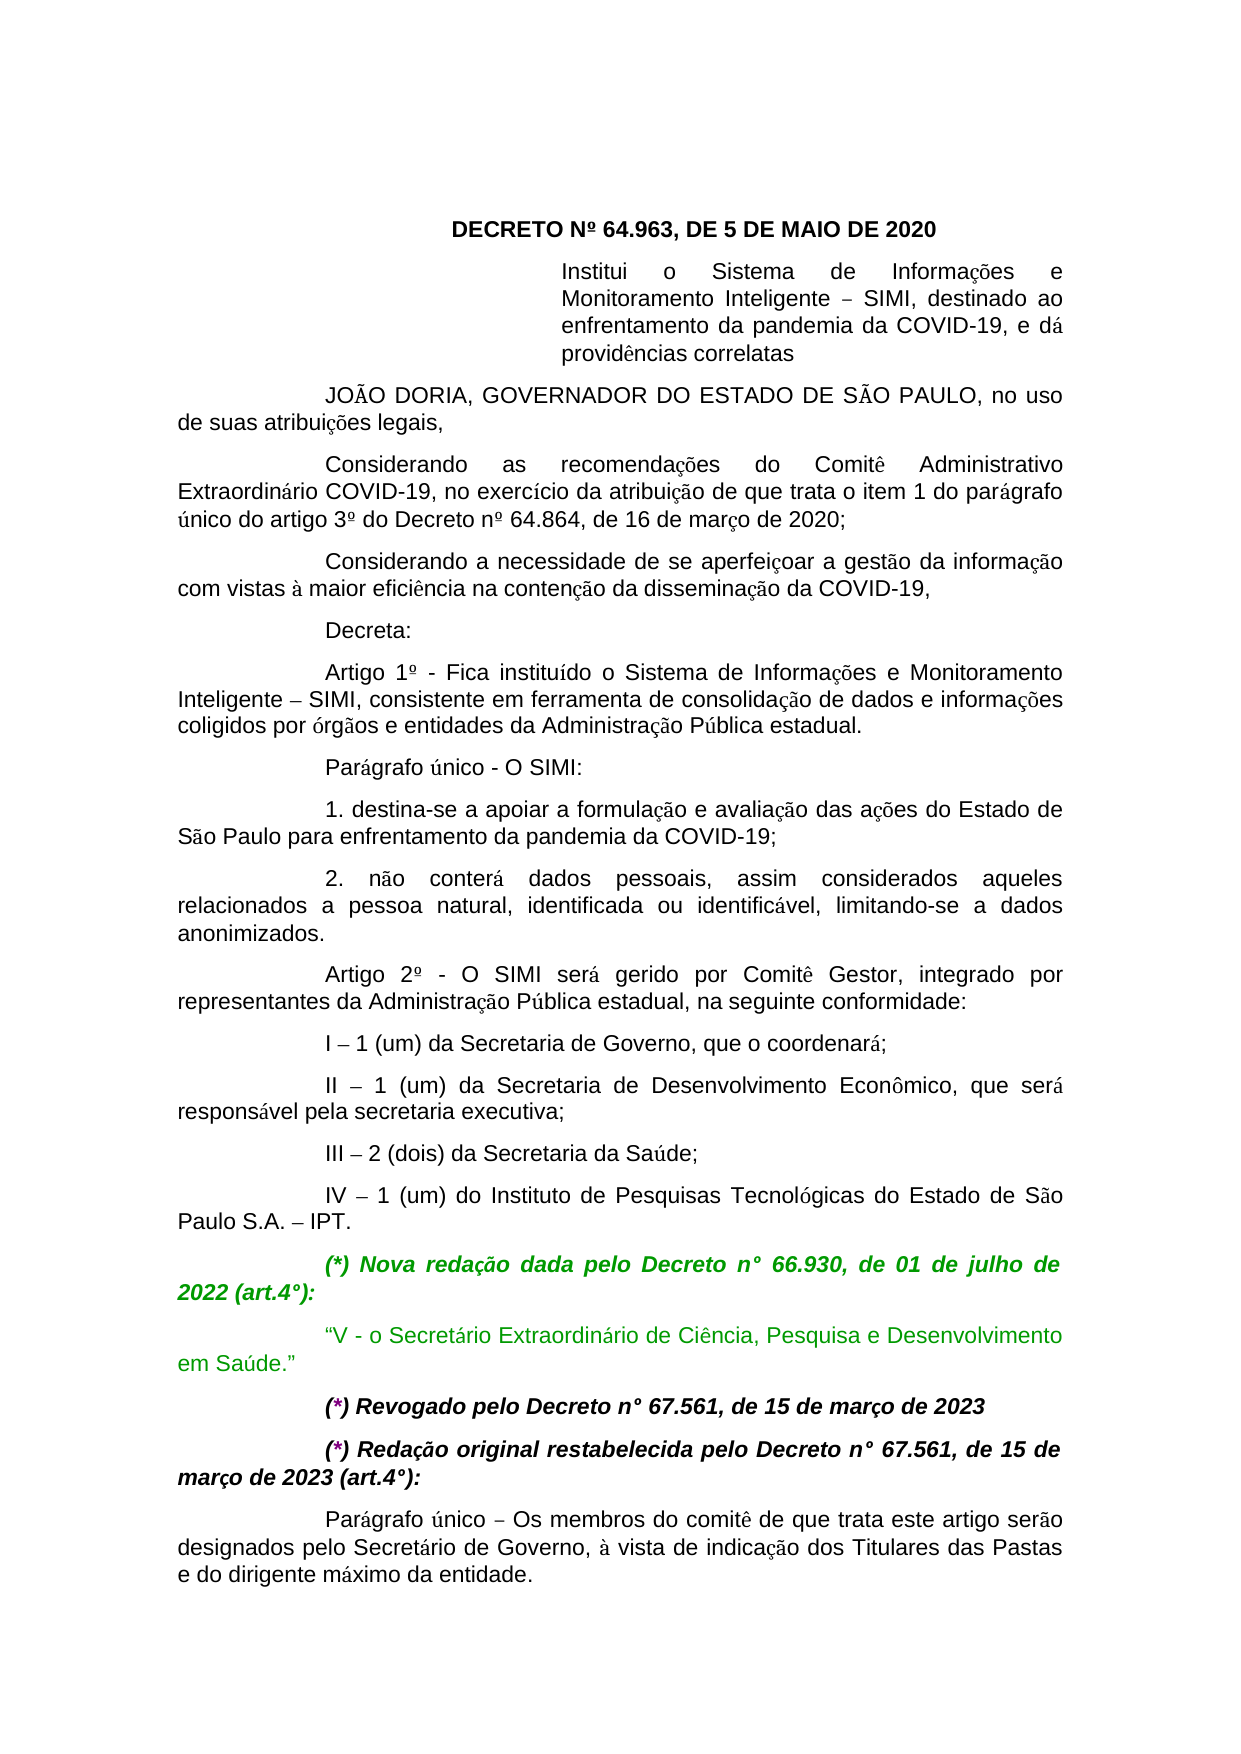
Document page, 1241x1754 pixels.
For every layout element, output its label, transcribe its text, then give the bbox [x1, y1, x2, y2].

text Institui o Sistema de Informações e Monitoramento Inteligente – SIMI, destinado ao enfrentamento da pandemia da COVID-19, e dá providências correlatas [561, 258, 1063, 367]
text 1. destina-se a apoiar a formulação e avaliação das ações do Estado de São Paulo para enfrentamento da pandemia da COVID-19; [177, 796, 1063, 850]
text Artigo 1º - Fica instituído o Sistema de Informações e Monitoramento Inteligente – SIMI, consistente em ferramenta de consolidação de dados e informações coligidos por órgãos e entidades da Administração Pública estadual. [177, 658, 1063, 738]
text II – 1 (um) da Secretaria de Desenvolvimento Econômico, que será responsável pela secretaria executiva; [177, 1072, 1063, 1124]
text Parágrafo único - O SIMI: [177, 753, 1063, 781]
text DECRETO Nº 64.963, DE 5 DE MAIO DE 2020 [177, 216, 1063, 243]
text JOÃO DORIA, GOVERNADOR DO ESTADO DE SÃO PAULO, no uso de suas atribuições legais, [177, 382, 1063, 436]
text Considerando as recomendações do Comitê Administrativo Extraordinário COVID-19, no exercício da atribuição de que trata o item 1 do parágrafo único do artigo 3º do Decreto nº 64.864, de 16 de março de 2020; [177, 451, 1063, 533]
text “V - o Secretário Extraordinário de Ciência, Pesquisa e Desenvolvimento em Saúde.” [177, 1321, 1063, 1377]
text 2. não conterá dados pessoais, assim considerados aqueles relacionados a pessoa natural, identificada ou identificável, limitando-se a dados anonimizados. [177, 865, 1063, 946]
text Artigo 2º - O SIMI será gerido por Comitê Gestor, integrado por representantes da Administração Pública estadual, na seguinte conformidade: [177, 961, 1063, 1015]
text Decreta: [177, 617, 1063, 643]
text Considerando a necessidade de se aperfeiçoar a gestão da informação com vistas à maior eficiência na contenção da disseminação da COVID-19, [177, 548, 1063, 602]
text I – 1 (um) da Secretaria de Governo, que o coordenará; [177, 1030, 1063, 1057]
text IV – 1 (um) do Instituto de Pesquisas Tecnológicas do Estado de São Paulo S.A. – IPT. [177, 1182, 1063, 1235]
text (*) Nova redação dada pelo Decreto nº 66.930, de 01 de julho de 2022 (art.4º): [177, 1250, 1063, 1306]
text (*) Redação original restabelecida pelo Decreto nº 67.561, de 15 de março de 2023 (art.4º): [177, 1435, 1063, 1491]
text (*) Revogado pelo Decreto nº 67.561, de 15 de março de 2023 [177, 1392, 1063, 1420]
text III – 2 (dois) da Secretaria da Saúde; [177, 1139, 1063, 1167]
text Parágrafo único – Os membros do comitê de que trata este artigo serão designados pelo Secretário de Governo, à vista de indicação dos Titulares das Pastas e do dirigente máximo da entidade. [177, 1506, 1063, 1588]
